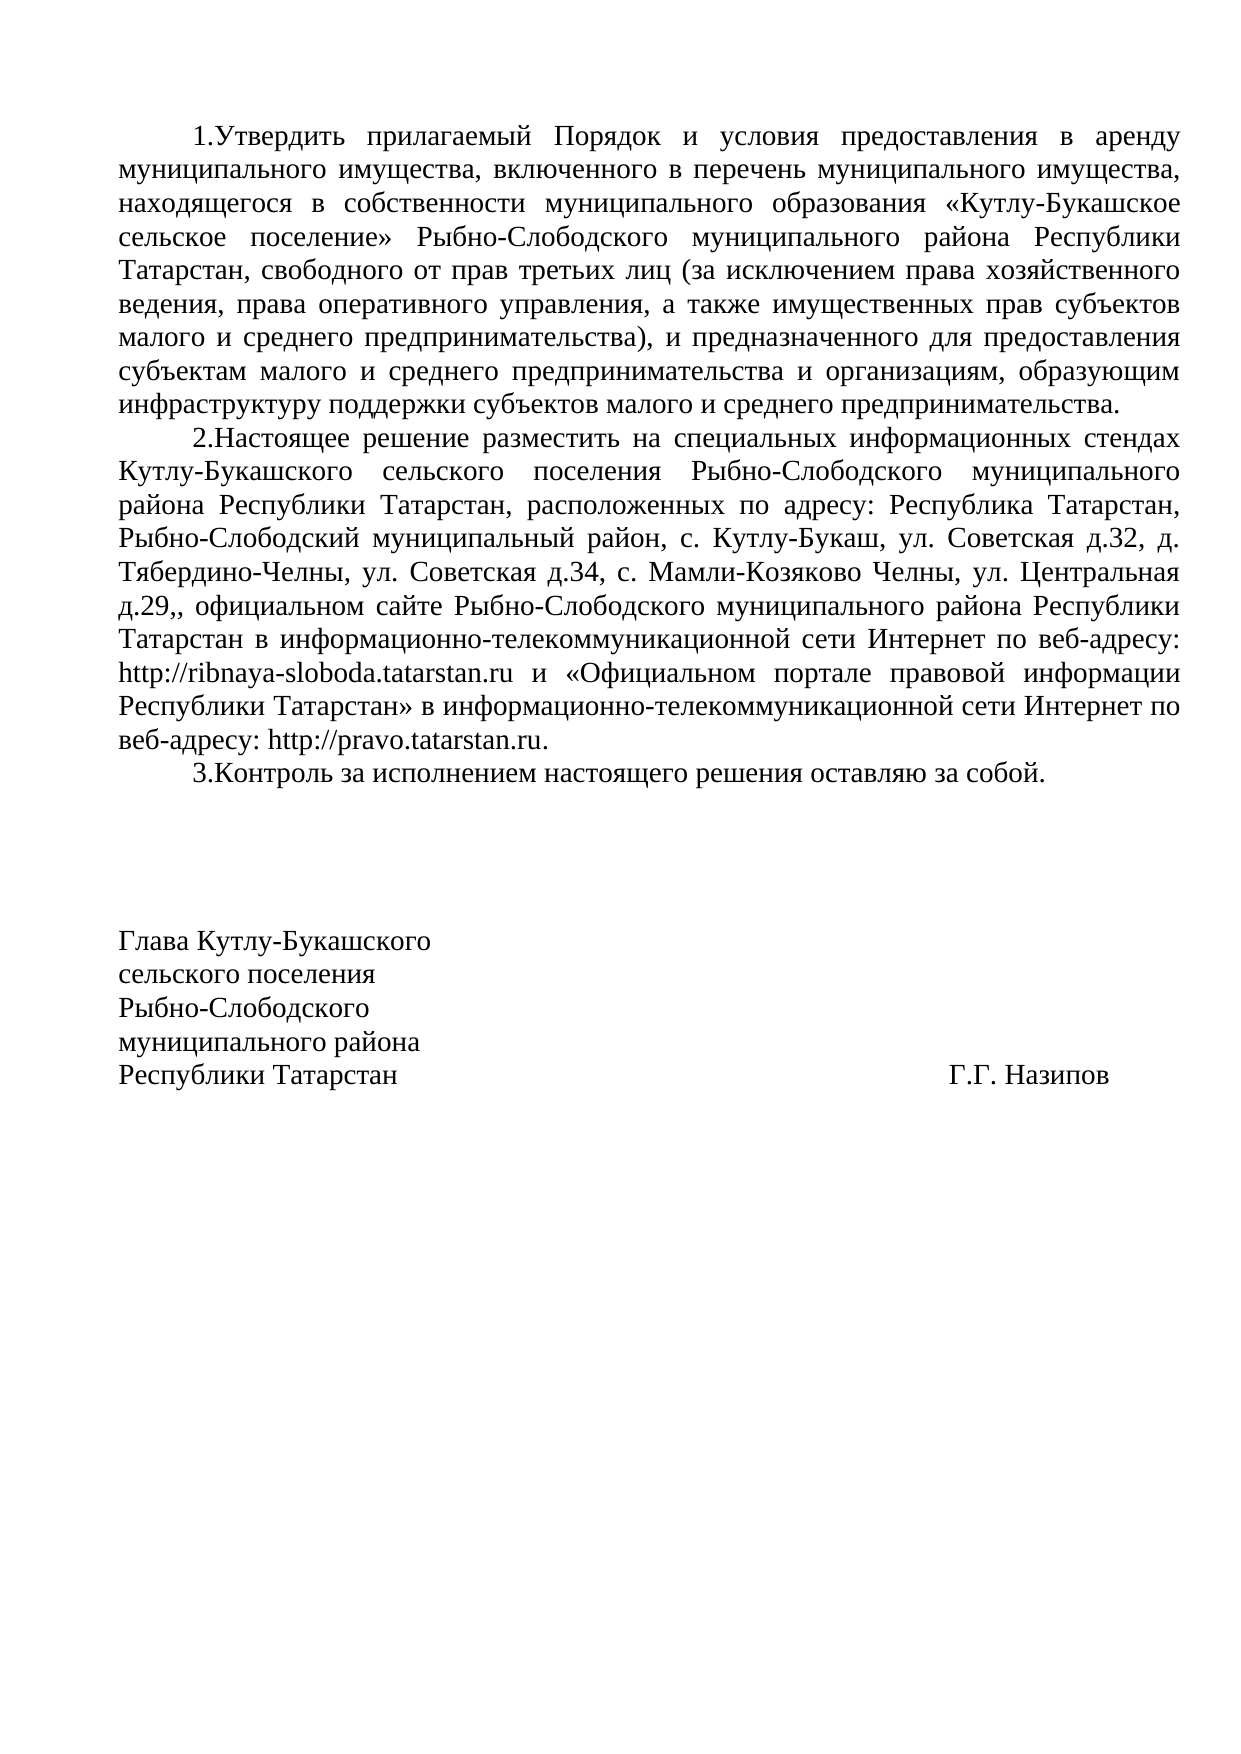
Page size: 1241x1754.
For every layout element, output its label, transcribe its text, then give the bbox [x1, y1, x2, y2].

text 2.Настоящее решение разместить на специальных информационных стендах Кутлу-Букашского сельского поселения Рыбно-Слободского муниципального района Республики Татарстан, расположенных по адресу: Республика Татарстан, Рыбно-Слободский муниципальный район, c. Кутлу-Букаш, ул. Советская д.32, д. Тябердино-Челны, ул. Советская д.34, с. Мамли-Козяково Челны, ул. Центральная д.29,, официальном сайте Рыбно-Слободского муниципального района Республики Татарстан в информационно-телекоммуникационной сети Интернет по веб-адресу: http://ribnaya-sloboda.tatarstan.ru и «Официальном портале правовой информации Республики Татарстан» в информационно-телекоммуникационной сети Интернет по веб-адресу: http://pravo.tatarstan.ru. [118, 420, 1181, 755]
text Глава Кутлу-Букашского [118, 923, 1240, 957]
text 3.Контроль за исполнением настоящего решения оставляю за собой. [118, 755, 1181, 789]
text Рыбно-Слободского [118, 990, 1240, 1024]
text сельского поселения [118, 957, 1240, 990]
text Республики Татарстан Г.Г. Назипов [118, 1057, 1181, 1091]
text 1.Утвердить прилагаемый Порядок и условия предоставления в аренду муниципального имущества, включенного в перечень муниципального имущества, находящегося в собственности муниципального образования «Кутлу-Букашское сельское поселение» Рыбно-Слободского муниципального района Республики Татарстан, свободного от прав третьих лиц (за исключением права хозяйственного ведения, права оперативного управления, а также имущественных прав субъектов малого и среднего предпринимательства), и предназначенного для предоставления субъектам малого и среднего предпринимательства и организациям, образующим инфраструктуру поддержки субъектов малого и среднего предпринимательства. [118, 118, 1181, 420]
text муниципального района [118, 1024, 1240, 1057]
